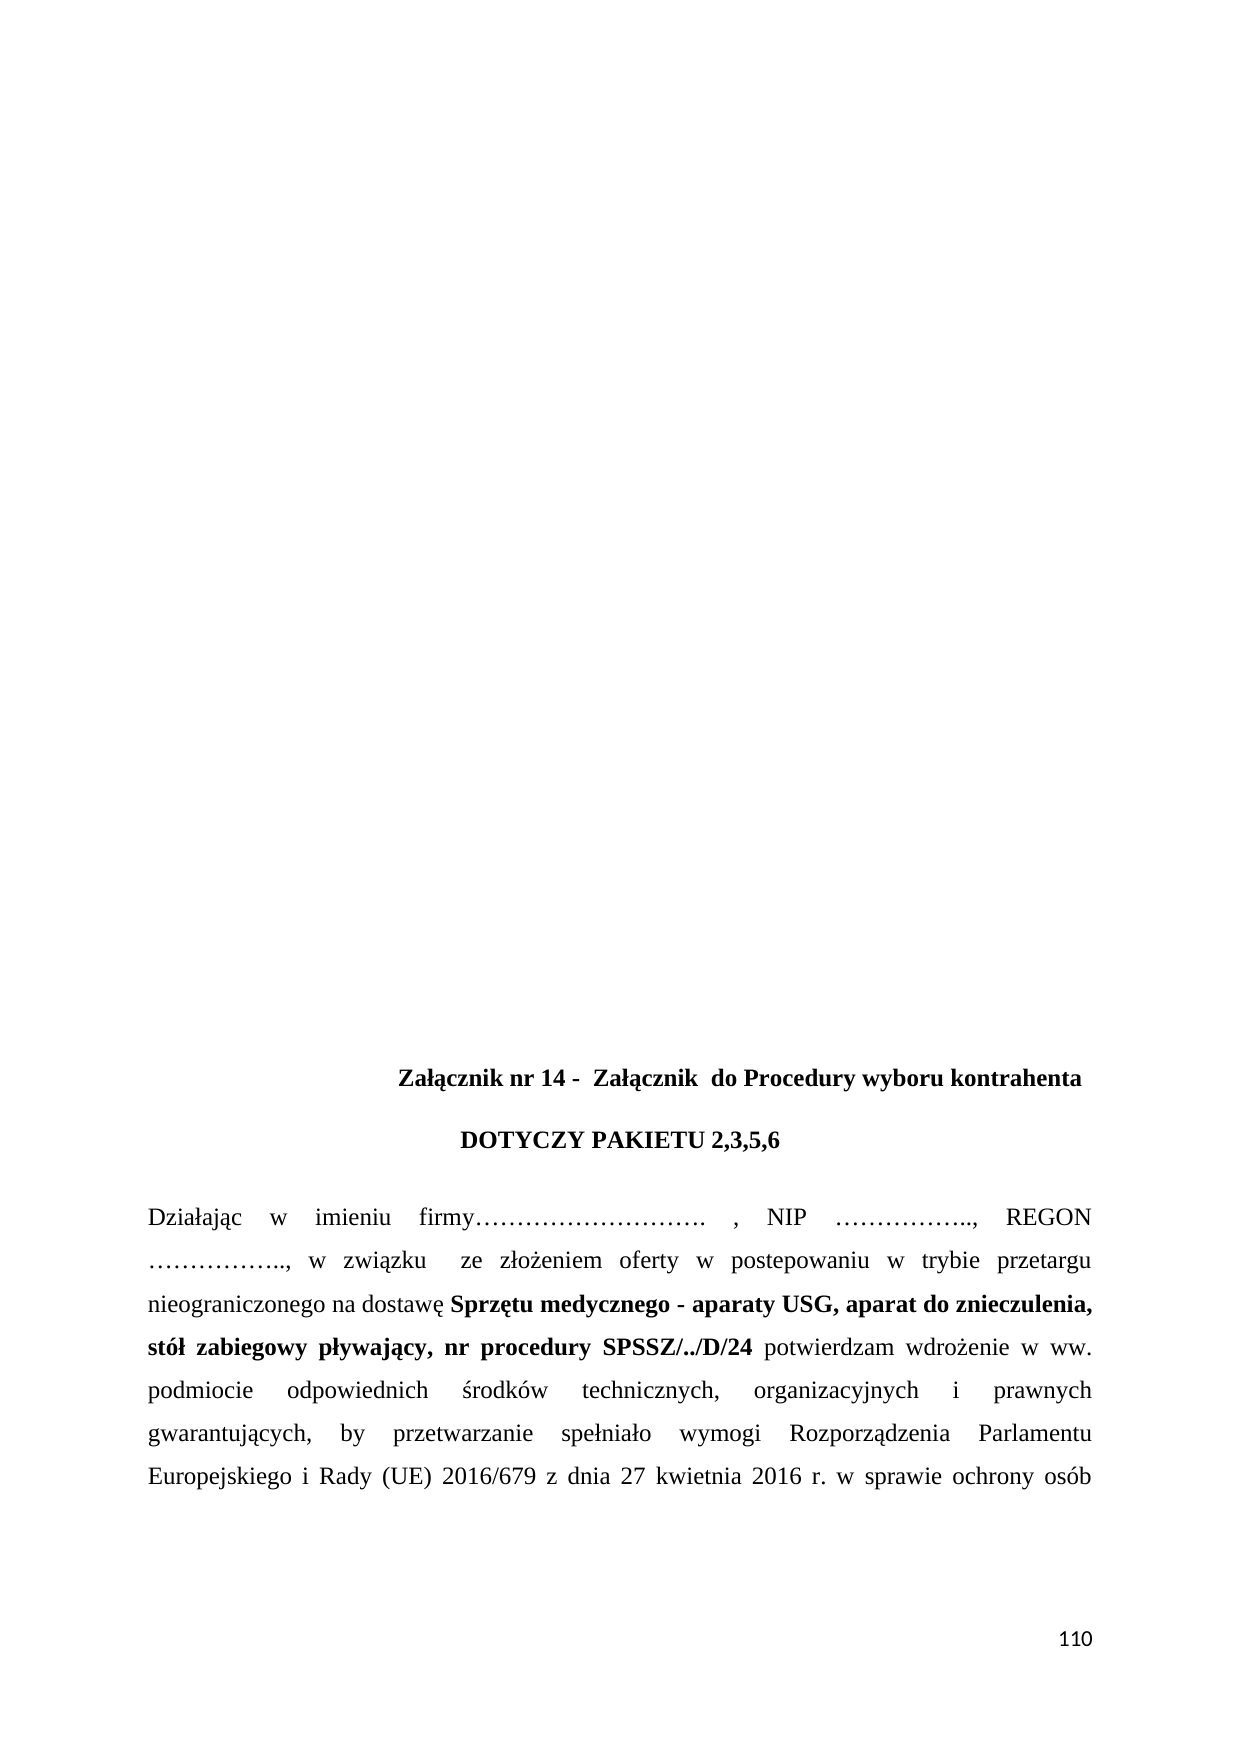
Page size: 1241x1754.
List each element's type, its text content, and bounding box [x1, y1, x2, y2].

text DOTYCZY PAKIETU 2,3,5,6 [148, 1125, 1093, 1154]
text Załącznik nr 14 - Załącznik do Procedury wyboru kontrahenta [148, 1063, 1093, 1092]
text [148, 1202, 1093, 1490]
